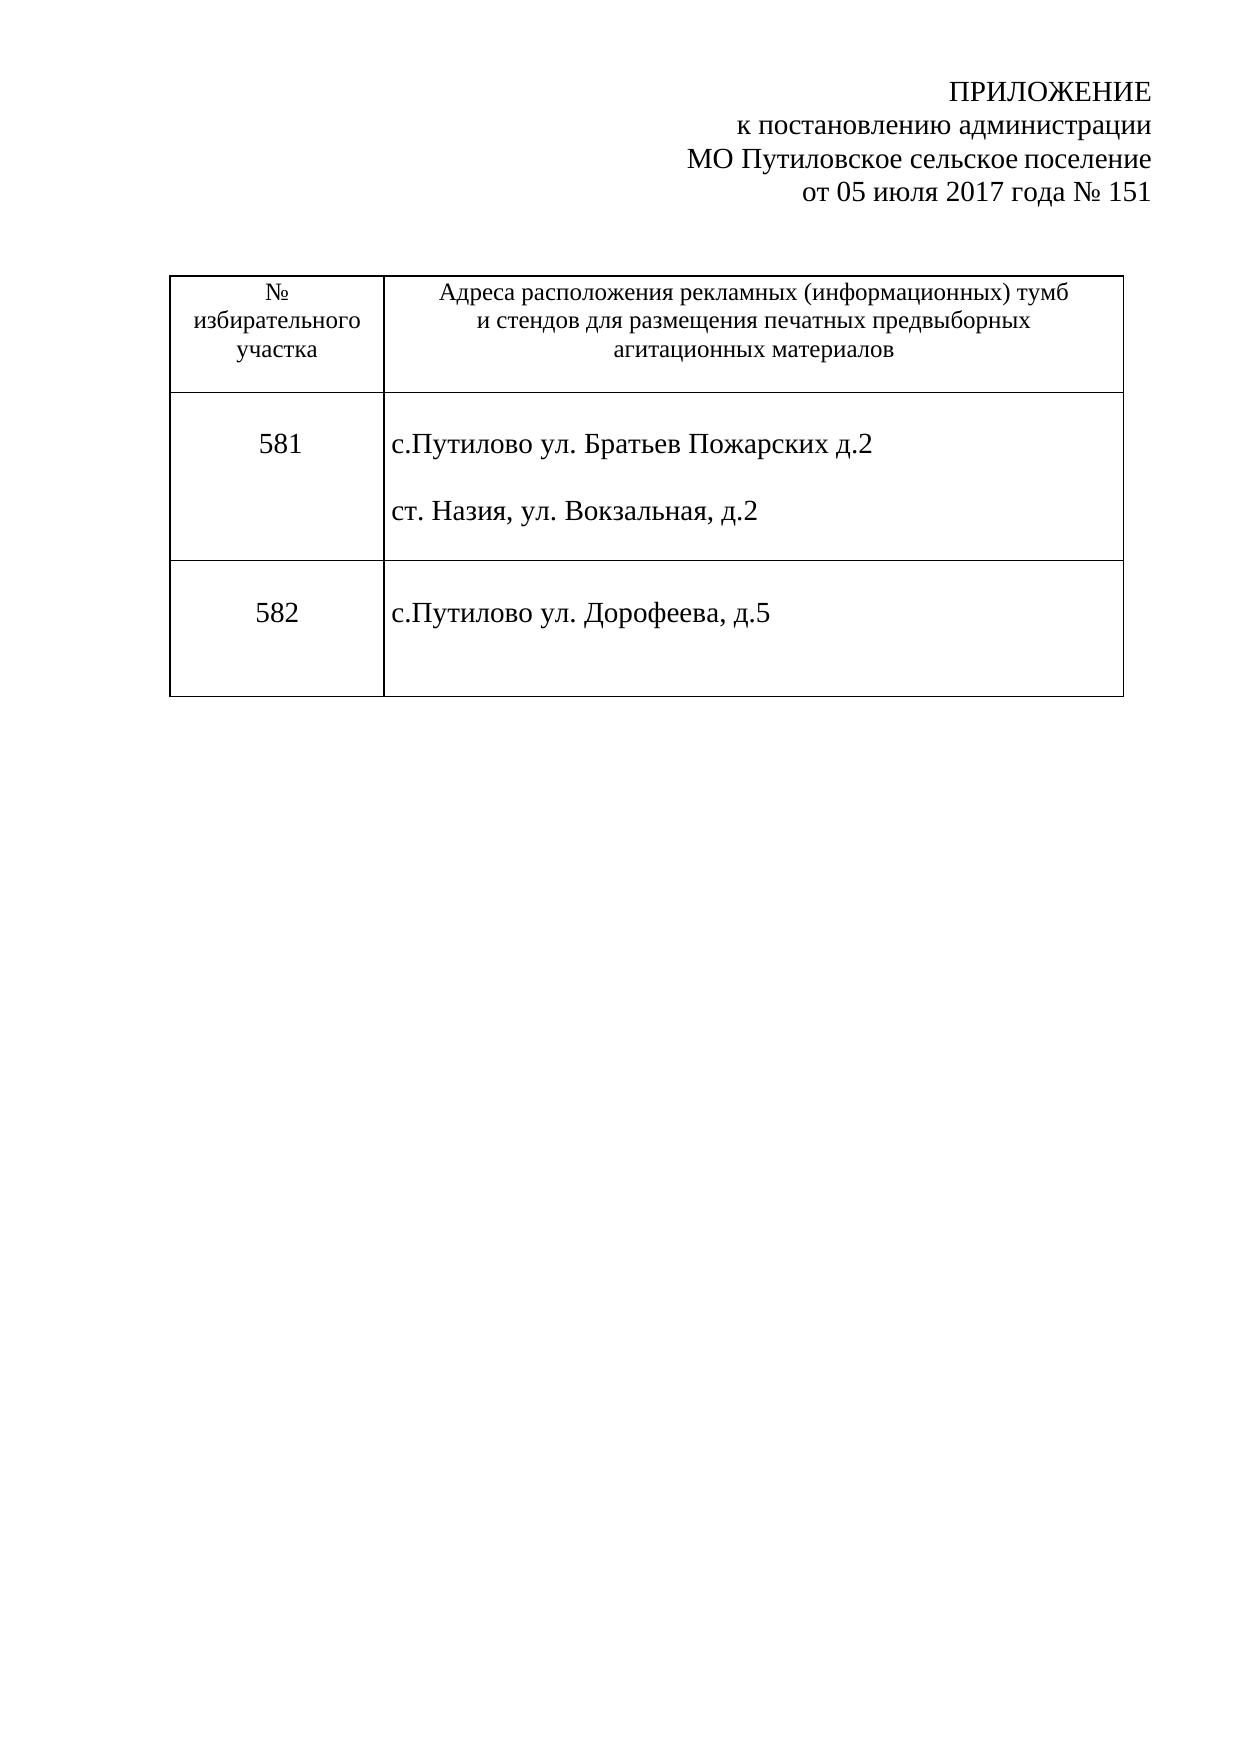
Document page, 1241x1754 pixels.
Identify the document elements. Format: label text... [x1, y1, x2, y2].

table_cell с.Путилово ул. Дорофеева, д.5 [385, 561, 1123, 696]
text от 05 июля 2017 года № 151 [694, 174, 1152, 208]
table_cell [171, 493, 383, 560]
table_header Адреса расположения рекламных (информационных) тумб и стендов для размещения печатных предвыборных агитационных материалов [385, 277, 1123, 392]
table_cell 581 [171, 393, 383, 493]
text МО Путиловское сельское поселение [177, 141, 1152, 174]
table_cell с.Путилово ул. Братьев Пожарских д.2 [385, 393, 1123, 493]
table_cell 582 [171, 561, 383, 696]
text к постановлению администрации [694, 107, 1152, 141]
table_header № избирательного участка [171, 277, 383, 392]
text ПРИЛОЖЕНИЕ [694, 74, 1152, 107]
table_cell ст. Назия, ул. Вокзальная, д.2 [385, 493, 1123, 560]
